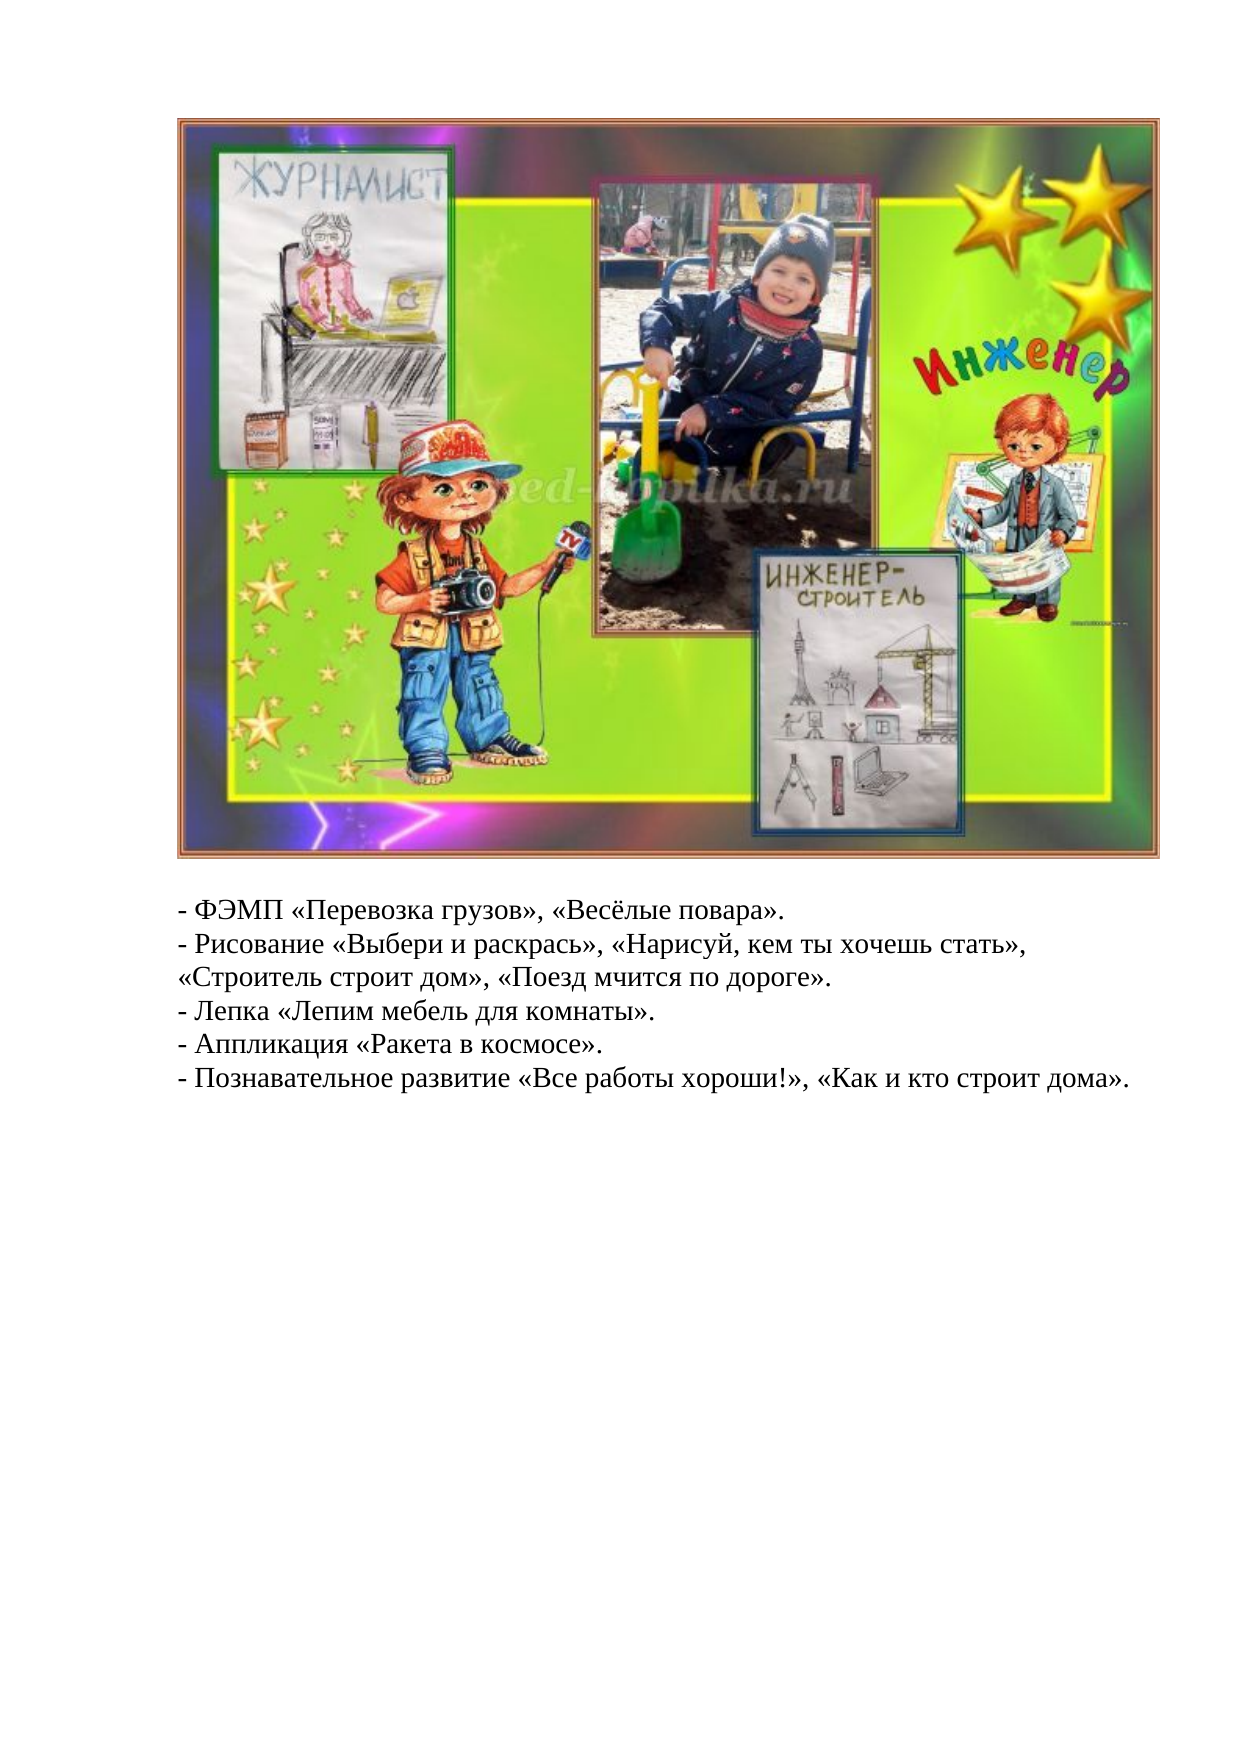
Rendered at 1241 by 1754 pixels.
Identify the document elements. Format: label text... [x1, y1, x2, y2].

text - ФЭМП «Перевозка грузов», «Весёлые повара». - Рисование «Выбери и раскрась», «Нарисуй, кем ты хочешь стать», «Строитель строит дом», «Поезд мчится по дороге». - Лепка «Лепим мебель для комнаты». - Аппликация «Ракета в космосе». - Познавательное развитие «Все работы хороши!», «Как и кто строит дома». [177, 859, 1152, 1093]
picture [177, 118, 1160, 859]
